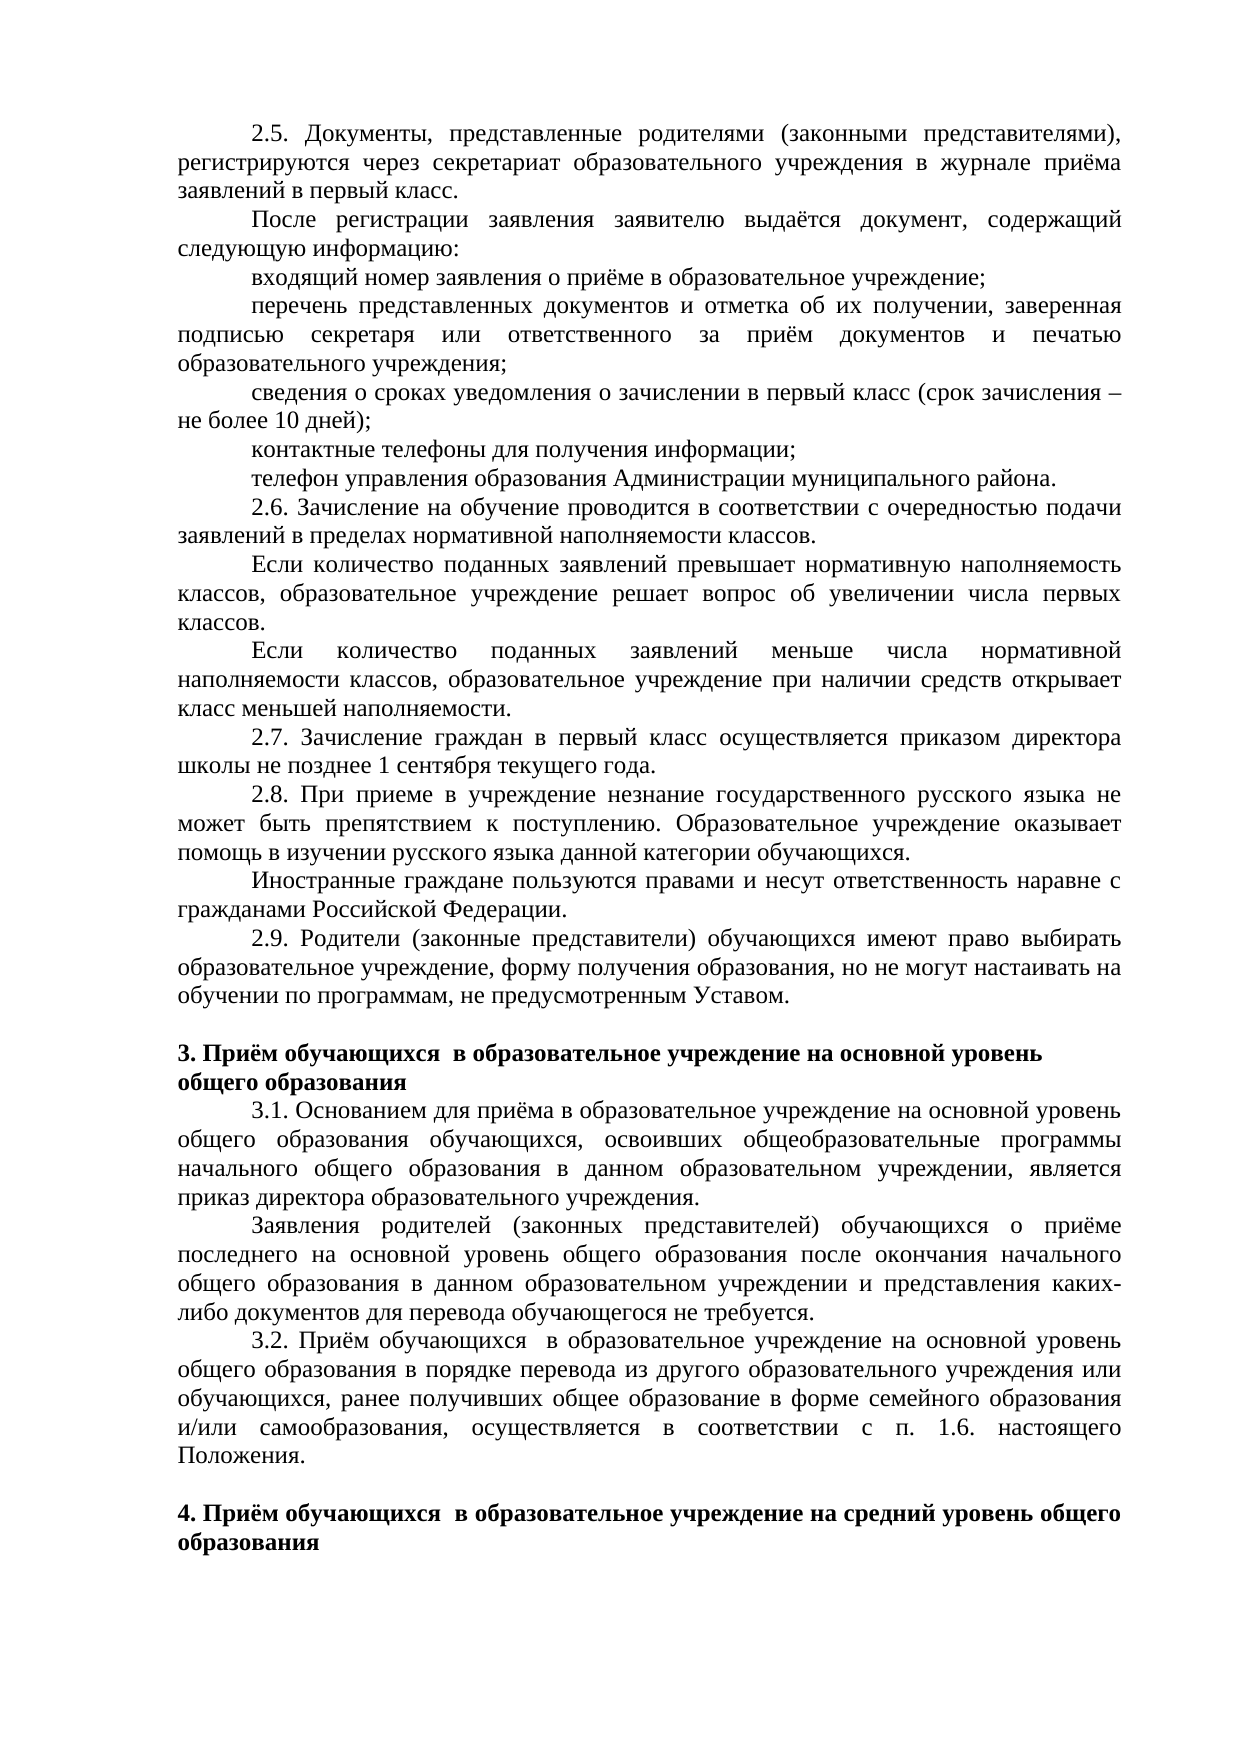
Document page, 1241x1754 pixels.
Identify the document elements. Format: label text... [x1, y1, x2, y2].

text 3.2. Приём обучающихся в образовательное учреждение на основной уровень общего образования в порядке перевода из другого образовательного учреждения или обучающихся, ранее получивших общее образование в форме семейного образования и/или самообразования, осуществляется в соответствии с п. 1.6. настоящего Положения. [177, 1326, 1122, 1469]
text Если количество поданных заявлений меньше числа нормативной наполняемости классов, образовательное учреждение при наличии средств открывает класс меньшей наполняемости. [177, 636, 1122, 722]
text Заявления родителей (законных представителей) обучающихся о приёме последнего на основной уровень общего образования после окончания начального общего образования в данном образовательном учреждении и представления каких-либо документов для перевода обучающегося не требуется. [177, 1211, 1122, 1326]
text перечень представленных документов и отметка об их получении, заверенная подписью секретаря или ответственного за приём документов и печатью образовательного учреждения; [177, 291, 1122, 377]
text входящий номер заявления о приёме в образовательное учреждение; [177, 262, 1122, 291]
text сведения о сроках уведомления о зачислении в первый класс (срок зачисления – не более 10 дней); [177, 377, 1122, 434]
text 2.6. Зачисление на обучение проводится в соответствии с очередностью подачи заявлений в пределах нормативной наполняемости классов. [177, 492, 1122, 549]
text 3. Приём обучающихся в образовательное учреждение на основной уровень общего образования [177, 1038, 1122, 1096]
text контактные телефоны для получения информации; [177, 434, 1122, 463]
text 4. Приём обучающихся в образовательное учреждение на средний уровень общего образования [177, 1498, 1122, 1556]
text Иностранные граждане пользуются правами и несут ответственность наравне с гражданами Российской Федерации. [177, 866, 1122, 923]
text 2.5. Документы, представленные родителями (законными представителями), регистрируются через секретариат образовательного учреждения в журнале приёма заявлений в первый класс. [177, 118, 1122, 204]
text 3.1. Основанием для приёма в образовательное учреждение на основной уровень общего образования обучающихся, освоивших общеобразовательные программы начального общего образования в данном образовательном учреждении, является приказ директора образовательного учреждения. [177, 1096, 1122, 1211]
text 2.9. Родители (законные представители) обучающихся имеют право выбирать образовательное учреждение, форму получения образования, но не могут настаивать на обучении по программам, не предусмотренным Уставом. [177, 923, 1122, 1009]
text После регистрации заявления заявителю выдаётся документ, содержащий следующую информацию: [177, 204, 1122, 262]
text телефон управления образования Администрации муниципального района. [177, 463, 1122, 492]
text 2.7. Зачисление граждан в первый класс осуществляется приказом директора школы не позднее 1 сентября текущего года. [177, 722, 1122, 779]
text 2.8. При приеме в учреждение незнание государственного русского языка не может быть препятствием к поступлению. Образовательное учреждение оказывает помощь в изучении русского языка данной категории обучающихся. [177, 779, 1122, 866]
text Если количество поданных заявлений превышает нормативную наполняемость классов, образовательное учреждение решает вопрос об увеличении числа первых классов. [177, 549, 1122, 636]
